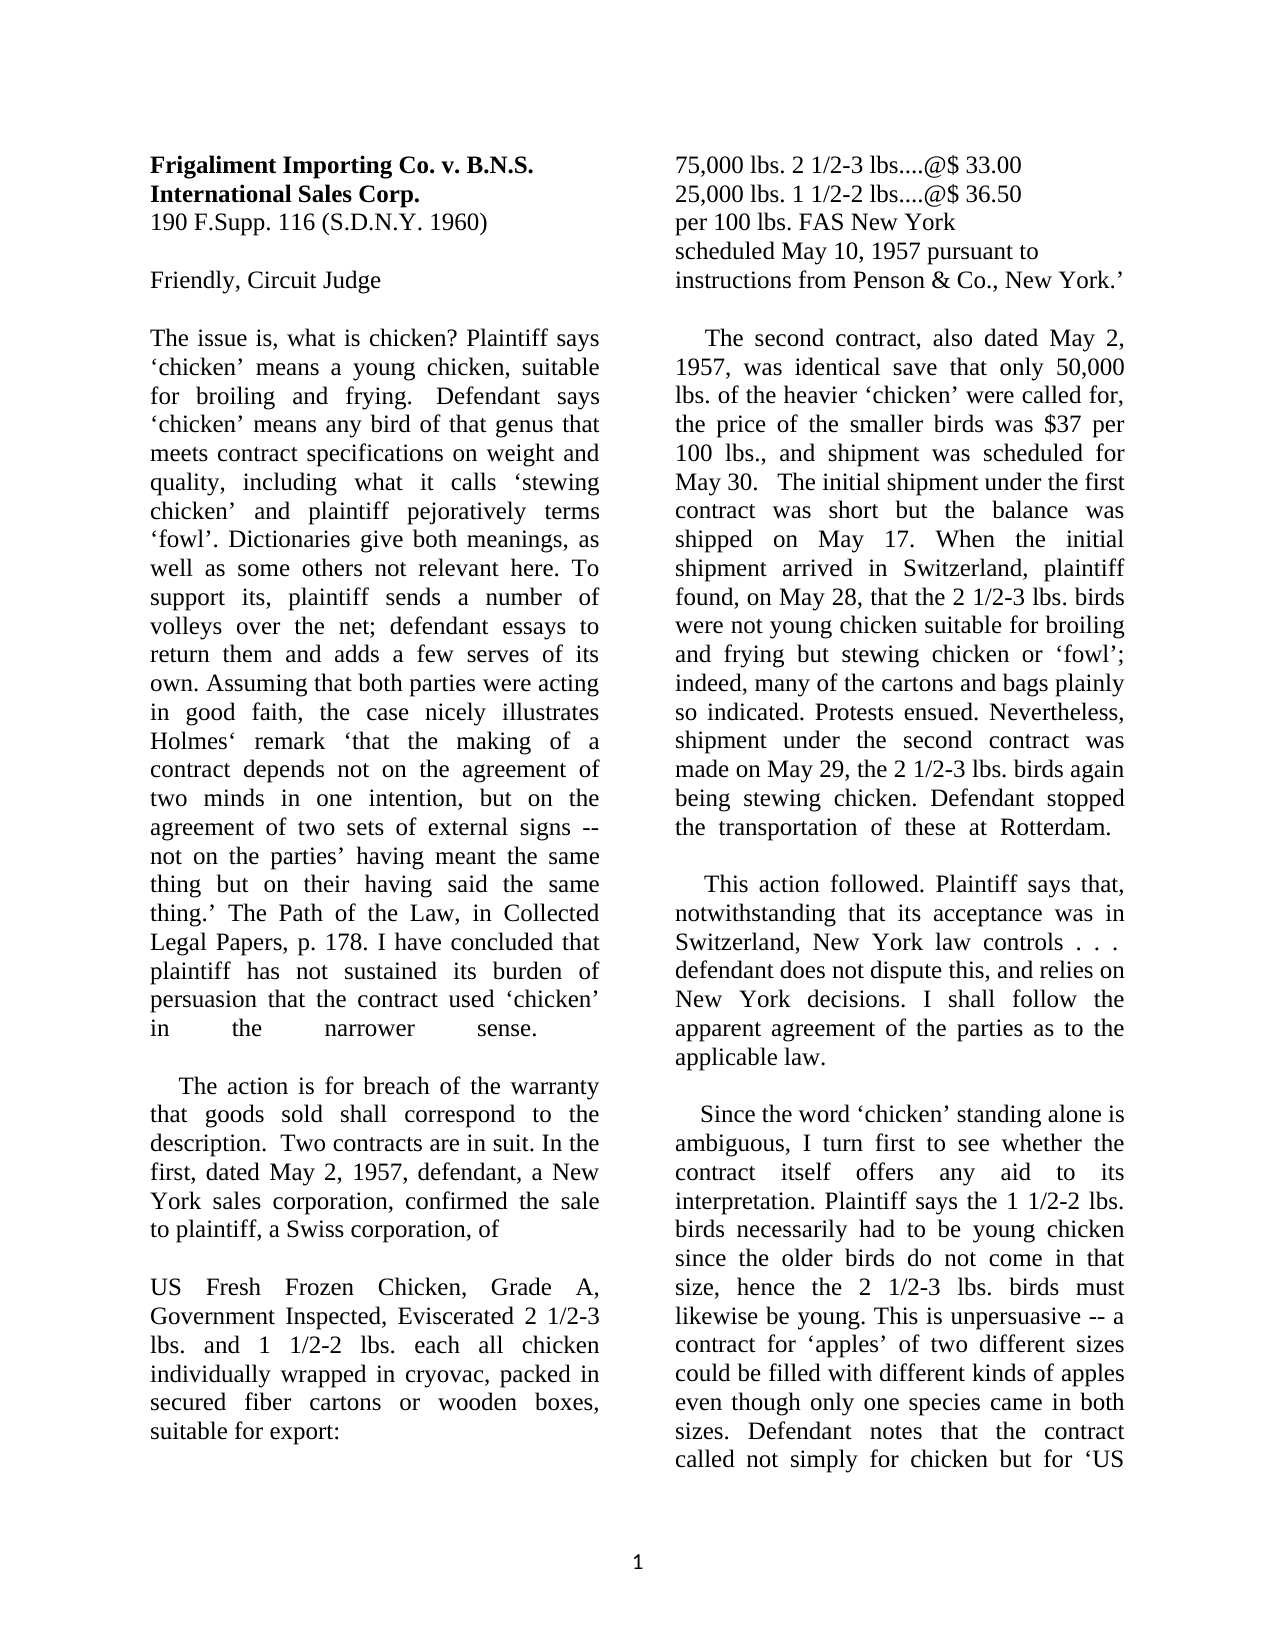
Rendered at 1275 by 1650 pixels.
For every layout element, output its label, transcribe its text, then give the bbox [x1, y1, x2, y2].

text The issue is, what is chicken? Plaintiff says ‘chicken’ means a young chicken, suitable for broiling and frying. Defendant says ‘chicken’ means any bird of that genus that meets contract specifications on weight and quality, including what it calls ‘stewing chicken’ and plaintiff pejoratively terms ‘fowl’. Dictionaries give both meanings, as well as some others not relevant here. To support its, plaintiff sends a number of volleys over the net; defendant essays to return them and adds a few serves of its own. Assuming that both parties were acting in good faith, the case nicely illustrates Holmes‘ remark ‘that the making of a contract depends not on the agreement of two minds in one intention, but on the agreement of two sets of external signs -- not on the parties’ having meant the same thing but on their having said the same thing.’ The Path of the Law, in Collected Legal Papers, p. 178. I have concluded that plaintiff has not sustained its burden of persuasion that the contract used ‘chicken’ in the narrower sense. The action is for breach of the warranty that goods sold shall correspond to the description. Two contracts are in suit. In the first, dated May 2, 1957, defendant, a New York sales corporation, confirmed the sale to plaintiff, a Swiss corporation, of [150, 323, 600, 1243]
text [675, 1099, 1125, 1473]
text 75,000 lbs. 2 1/2-3 lbs....@$ 33.00 25,000 lbs. 1 1/2-2 lbs....@$ 36.50 per 100 lbs. FAS New York scheduled May 10, 1957 pursuant to instructions from Penson & Co., New York.’ [675, 150, 1125, 294]
text Friendly, Circuit Judge [150, 265, 600, 294]
text Frigaliment Importing Co. v. B.N.S. International Sales Corp. 190 F.Supp. 116 (S.D.N.Y. 1960) [150, 150, 600, 236]
text US Fresh Frozen Chicken, Grade A, Government Inspected, Eviscerated 2 1/2-3 lbs. and 1 1/2-2 lbs. each all chicken individually wrapped in cryovac, packed in secured fiber cartons or wooden boxes, suitable for export: [150, 1272, 600, 1445]
text The second contract, also dated May 2, 1957, was identical save that only 50,000 lbs. of the heavier ‘chicken’ were called for, the price of the smaller birds was $37 per 100 lbs., and shipment was scheduled for May 30. The initial shipment under the first contract was short but the balance was shipped on May 17. When the initial shipment arrived in Switzerland, plaintiff found, on May 28, that the 2 1/2-3 lbs. birds were not young chicken suitable for broiling and frying but stewing chicken or ‘fowl’; indeed, many of the cartons and bags plainly so indicated. Protests ensued. Nevertheless, shipment under the second contract was made on May 29, the 2 1/2-3 lbs. birds again being stewing chicken. Defendant stopped the transportation of these at Rotterdam. This action followed. Plaintiff says that, notwithstanding that its acceptance was in Switzerland, New York law controls . . . defendant does not dispute this, and relies on New York decisions. I shall follow the apparent agreement of the parties as to the applicable law. [675, 323, 1125, 1070]
